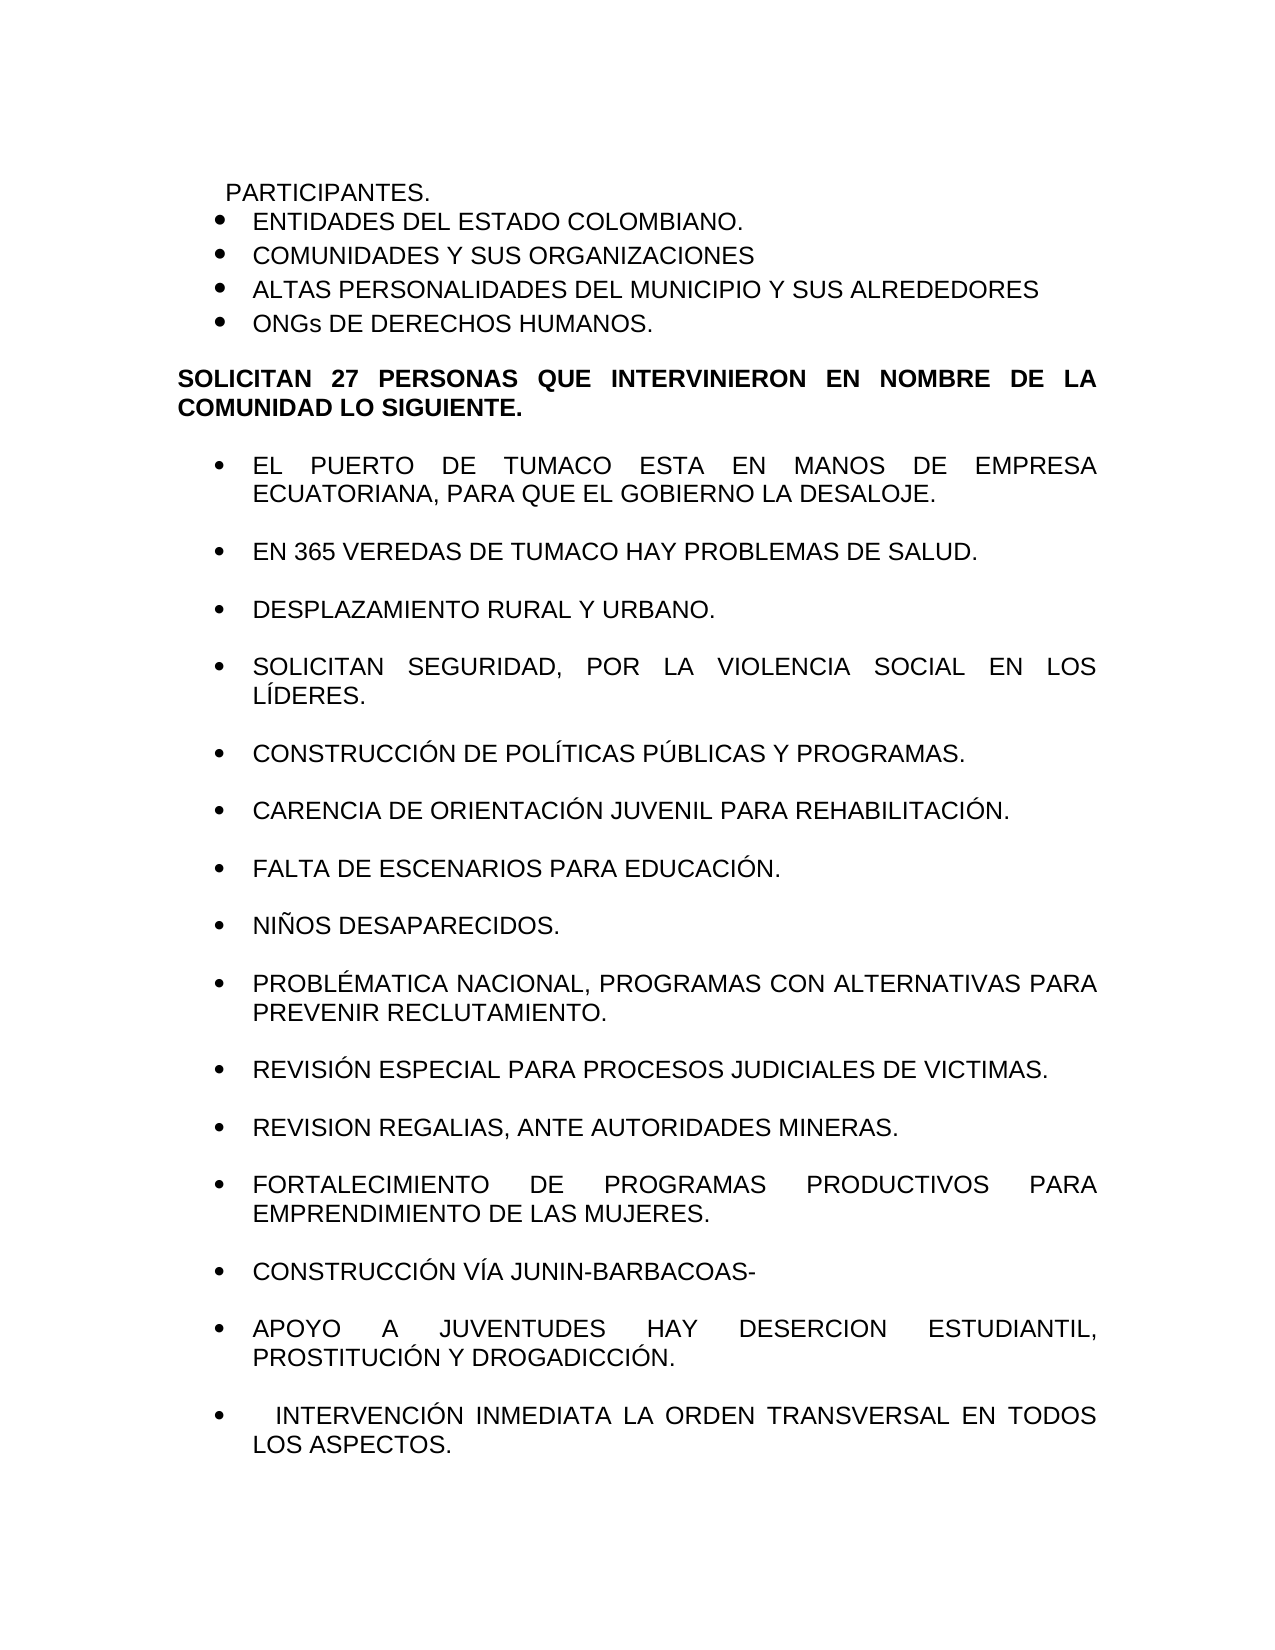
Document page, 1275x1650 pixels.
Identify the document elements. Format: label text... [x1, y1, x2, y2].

list CONSTRUCCIÓN DE POLÍTICAS PÚBLICAS Y PROGRAMAS. [215, 738, 1098, 767]
list NIÑOS DESAPARECIDOS. [215, 911, 1098, 940]
list EN 365 VEREDAS DE TUMACO HAY PROBLEMAS DE SALUD. [215, 537, 1098, 566]
list FORTALECIMIENTO DE PROGRAMAS PRODUCTIVOS PARA EMPRENDIMIENTO DE LAS MUJERES. [215, 1171, 1098, 1228]
list DESPLAZAMIENTO RURAL Y URBANO. [215, 594, 1098, 623]
list SOLICITAN SEGURIDAD, POR LA VIOLENCIA SOCIAL EN LOS LÍDERES. [215, 652, 1098, 710]
list ENTIDADES DEL ESTADO COLOMBIANO. [215, 207, 1098, 237]
list CARENCIA DE ORIENTACIÓN JUVENIL PARA REHABILITACIÓN. [215, 796, 1098, 825]
list REVISION REGALIAS, ANTE AUTORIDADES MINERAS. [215, 1113, 1098, 1142]
list APOYO A JUVENTUDES HAY DESERCION ESTUDIANTIL, PROSTITUCIÓN Y DROGADICCIÓN. [215, 1314, 1098, 1372]
list EL PUERTO DE TUMACO ESTA EN MANOS DE EMPRESA ECUATORIANA, PARA QUE EL GOBIERNO LA DESALOJE. [215, 451, 1098, 508]
list INTERVENCIÓN INMEDIATA LA ORDEN TRANSVERSAL EN TODOS LOS ASPECTOS. [215, 1401, 1098, 1458]
list COMUNIDADES Y SUS ORGANIZACIONES [215, 241, 1098, 271]
list ALTAS PERSONALIDADES DEL MUNICIPIO Y SUS ALREDEDORES [215, 275, 1098, 305]
text PARTICIPANTES. [215, 178, 1098, 207]
list REVISIÓN ESPECIAL PARA PROCESOS JUDICIALES DE VICTIMAS. [215, 1055, 1098, 1084]
list CONSTRUCCIÓN VÍA JUNIN-BARBACOAS- [215, 1257, 1098, 1286]
text SOLICITAN 27 PERSONAS QUE INTERVINIERON EN NOMBRE DE LA COMUNIDAD LO SIGUIENTE. [177, 364, 1098, 422]
list PROBLÉMATICA NACIONAL, PROGRAMAS CON ALTERNATIVAS PARA PREVENIR RECLUTAMIENTO. [215, 969, 1098, 1027]
list ONGs DE DERECHOS HUMANOS. [215, 309, 1098, 339]
list FALTA DE ESCENARIOS PARA EDUCACIÓN. [215, 854, 1098, 883]
